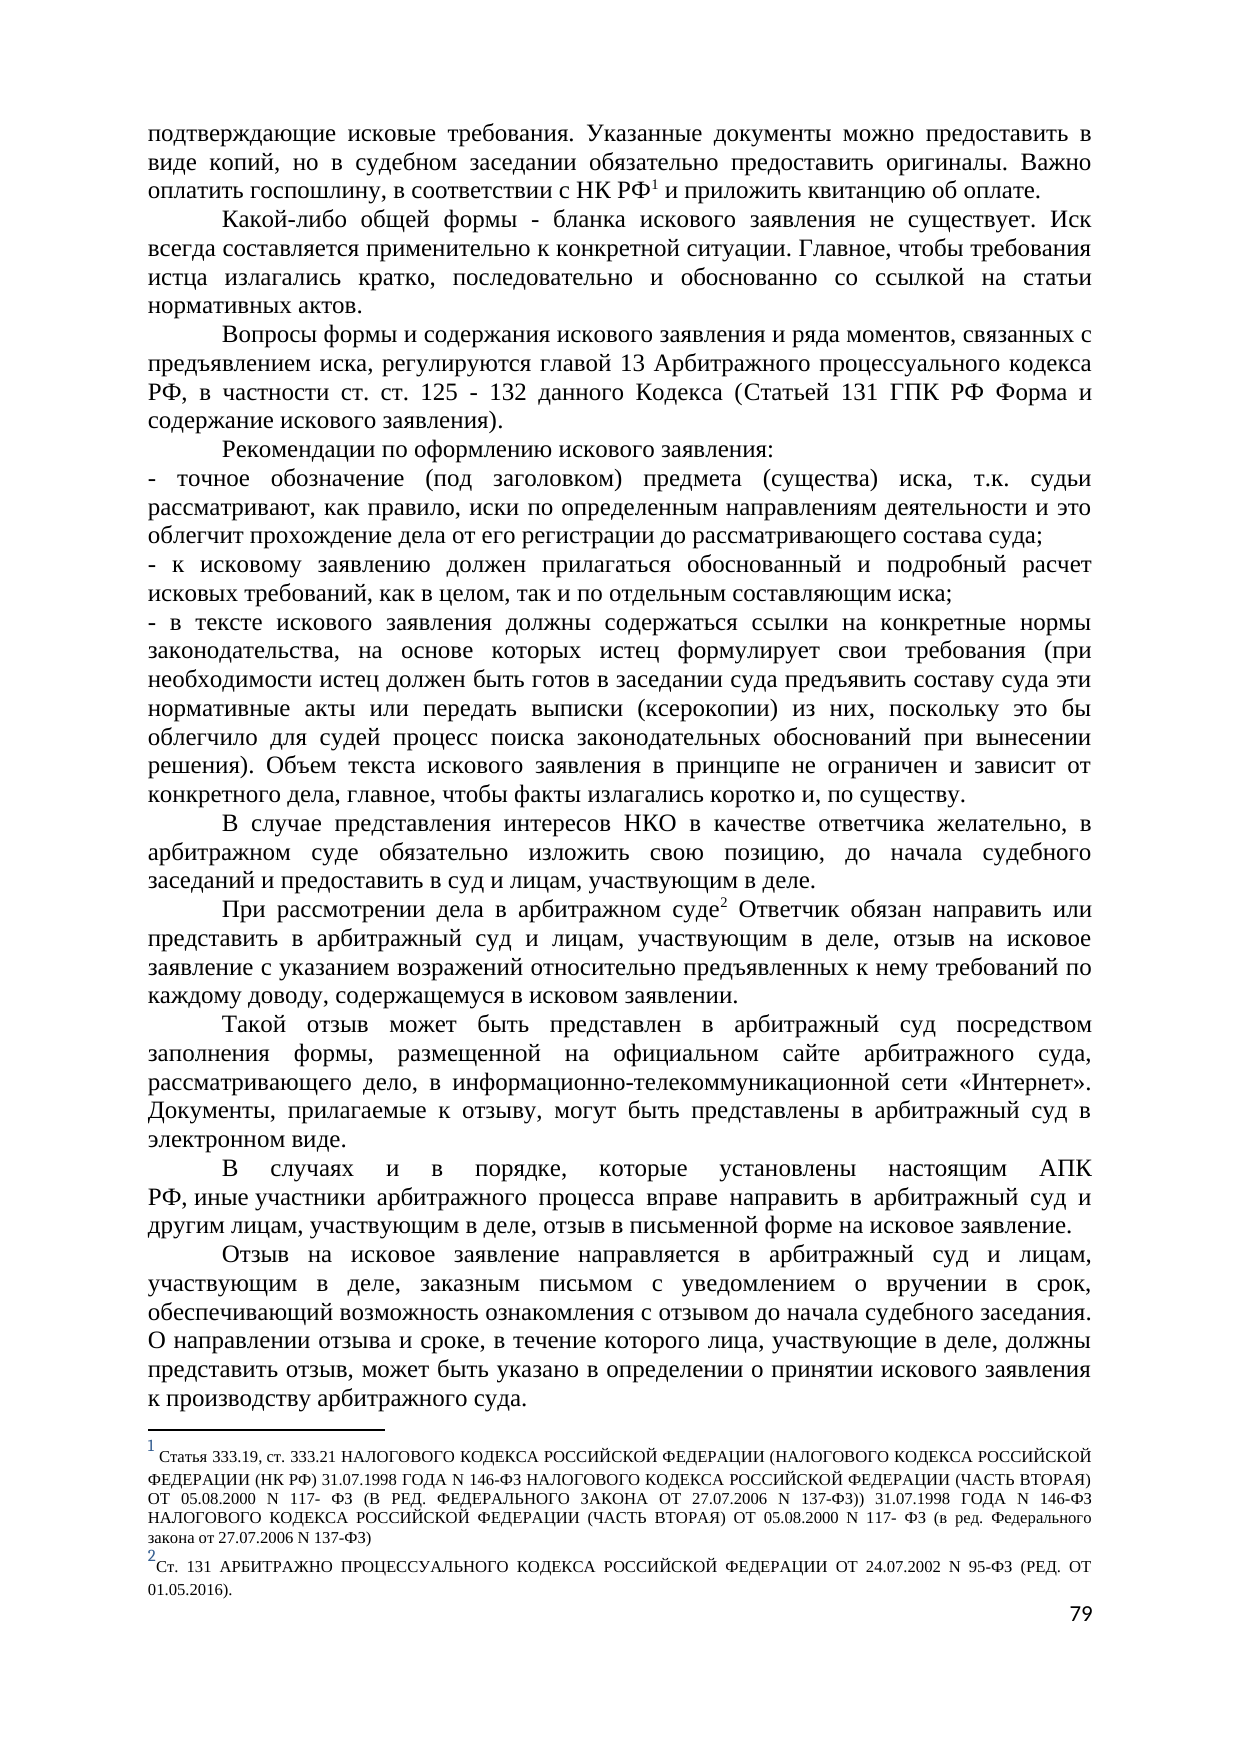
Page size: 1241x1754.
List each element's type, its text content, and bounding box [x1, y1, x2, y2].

text В случаях и в порядке, которые установлены настоящим АПК РФ, иные участники арбитражного процесса вправе направить в арбитражный суд и другим лицам, участвующим в деле, отзыв в письменной форме на исковое заявление. [148, 1153, 1092, 1239]
text Рекомендации по оформлению искового заявления: [148, 434, 1092, 463]
text Вопросы формы и содержания искового заявления и ряда моментов, связанных с предъявлением иска, регулируются главой 13 Арбитражного процессуального кодекса РФ, в частности ст. ст. 125 - 132 данного Кодекса (Статьей 131 ГПК РФ Форма и содержание искового заявления). [148, 319, 1092, 434]
text Такой отзыв может быть представлен в арбитражный суд посредством заполнения формы, размещенной на официальном сайте арбитражного суда, рассматривающего дело, в информационно-телекоммуникационной сети «Интернет». Документы, прилагаемые к отзыву, могут быть представлены в арбитражный суд в электронном виде. [148, 1009, 1092, 1153]
text Отзыв на исковое заявление направляется в арбитражный суд и лицам, участвующим в деле, заказным письмом с уведомлением о вручении в срок, обеспечивающий возможность ознакомления с отзывом до начала судебного заседания. О направлении отзыва и сроке, в течение которого лица, участвующие в деле, должны представить отзыв, может быть указано в определении о принятии искового заявления к производству арбитражного суда. [148, 1239, 1092, 1412]
text При рассмотрении дела в арбитражном суде Ответчик обязан направить или представить в арбитражный суд и лицам, участвующим в деле, отзыв на исковое заявление с указанием возражений относительно предъявленных к нему требований по каждому доводу, содержащемуся в исковом заявлении. [148, 894, 1092, 1009]
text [148, 118, 1092, 204]
text - к исковому заявлению должен прилагаться обоснованный и подробный расчет исковых требований, как в целом, так и по отдельным составляющим иска; [148, 549, 1092, 607]
text - в тексте искового заявления должны содержаться ссылки на конкретные нормы законодательства, на основе которых истец формулирует свои требования (при необходимости истец должен быть готов в заседании суда предъявить составу суда эти нормативные акты или передать выписки (ксерокопии) из них, поскольку это бы облегчило для судей процесс поиска законодательных обоснований при вынесении решения). Объем текста искового заявления в принципе не ограничен и зависит от конкретного дела, главное, чтобы факты излагались коротко и, по существу. [148, 607, 1092, 808]
text - точное обозначение (под заголовком) предмета (существа) иска, т.к. судьи рассматривают, как правило, иски по определенным направлениям деятельности и это облегчит прохождение дела от его регистрации до рассматривающего состава суда; [148, 463, 1092, 549]
text Какой-либо общей формы - бланка искового заявления не существует. Иск всегда составляется применительно к конкретной ситуации. Главное, чтобы требования истца излагались кратко, последовательно и обоснованно со ссылкой на статьи нормативных актов. [148, 204, 1092, 319]
text В случае представления интересов НКО в качестве ответчика желательно, в арбитражном суде обязательно изложить свою позицию, до начала судебного заседаний и предоставить в суд и лицам, участвующим в деле. [148, 808, 1092, 894]
